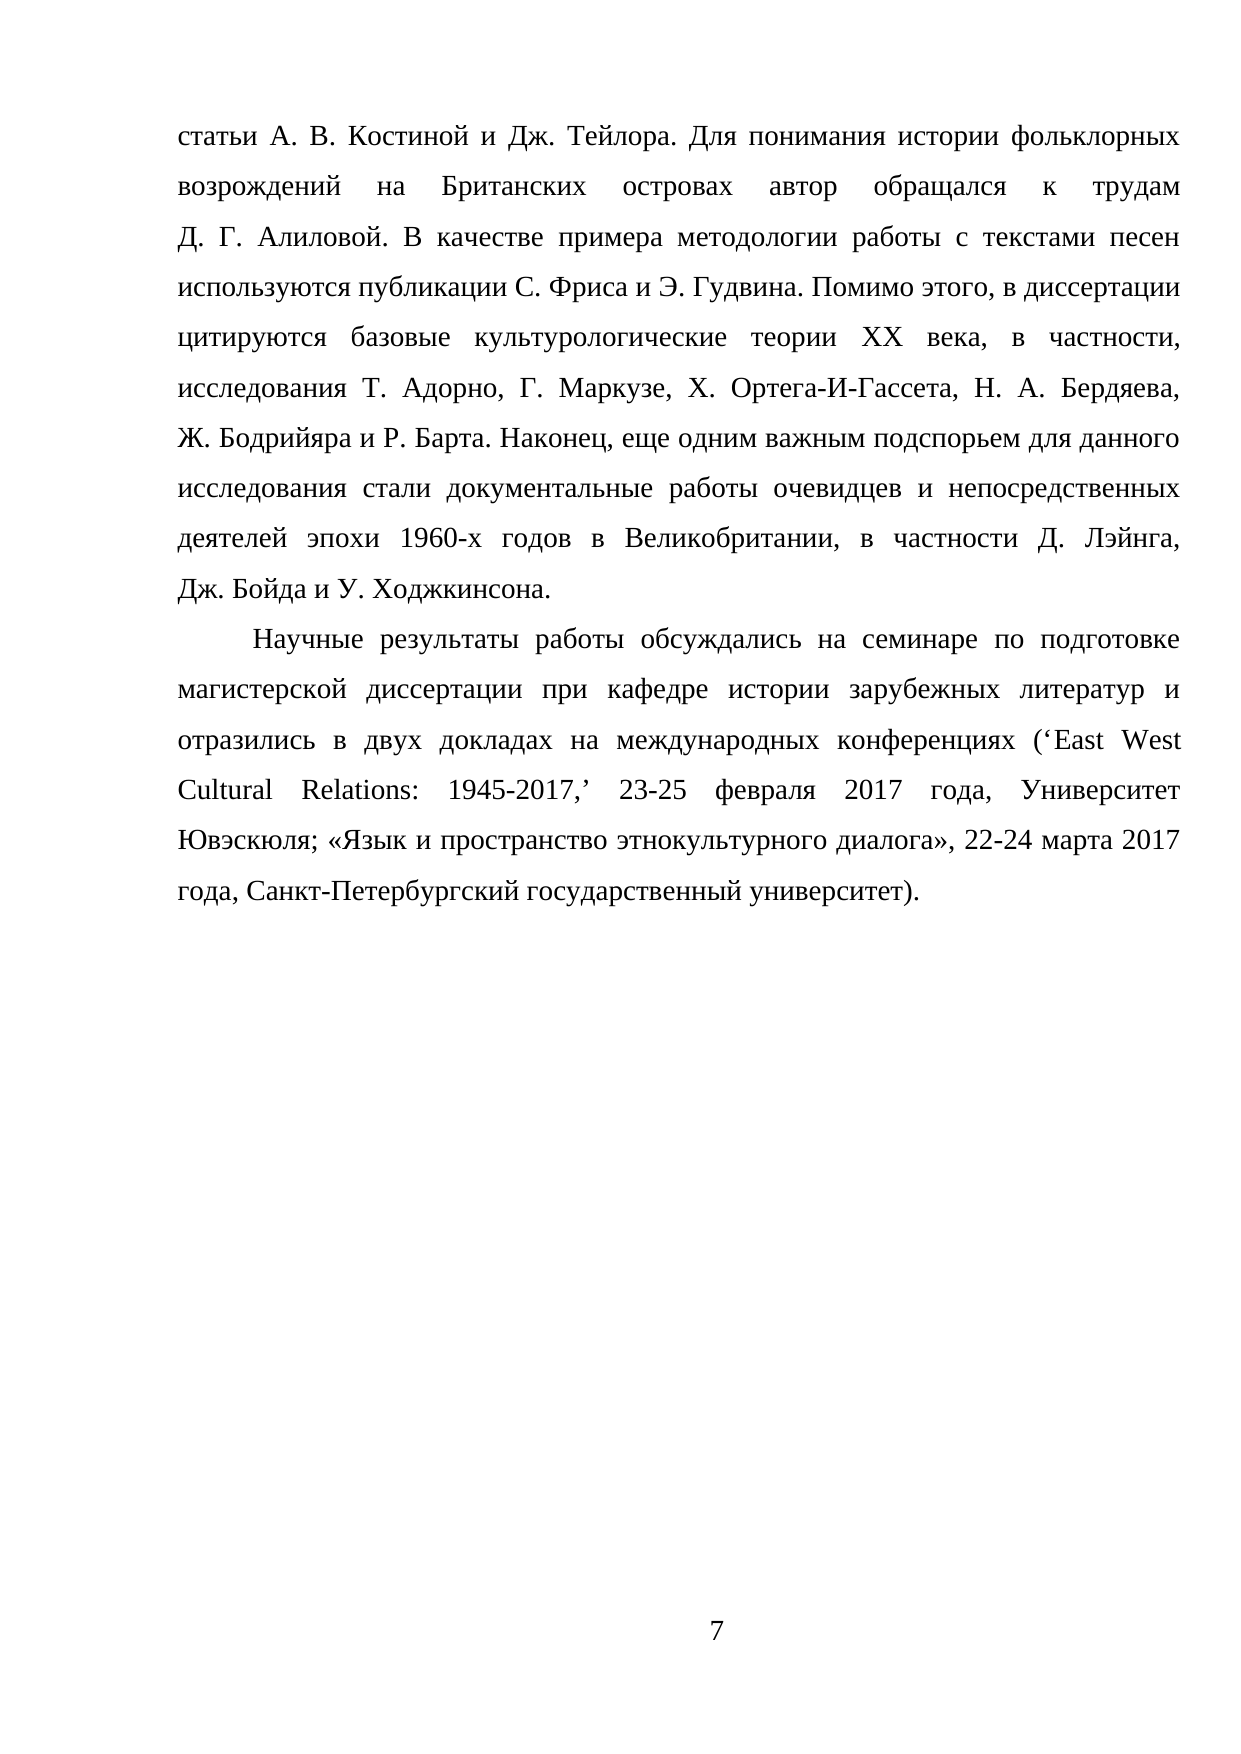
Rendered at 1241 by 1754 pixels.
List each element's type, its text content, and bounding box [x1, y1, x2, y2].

text Научные результаты работы обсуждались на семинаре по подготовке магистерской диссертации при кафедре истории зарубежных литератур и отразились в двух докладах на международных конференциях (‘East West Cultural Relations: 1945-2017,’ 23-25 февраля 2017 года, Университет Ювэскюля; «Язык и пространство этнокультурного диалога», 22-24 марта 2017 года, Санкт-Петербургский государственный университет). [177, 621, 1181, 906]
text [177, 118, 1181, 604]
